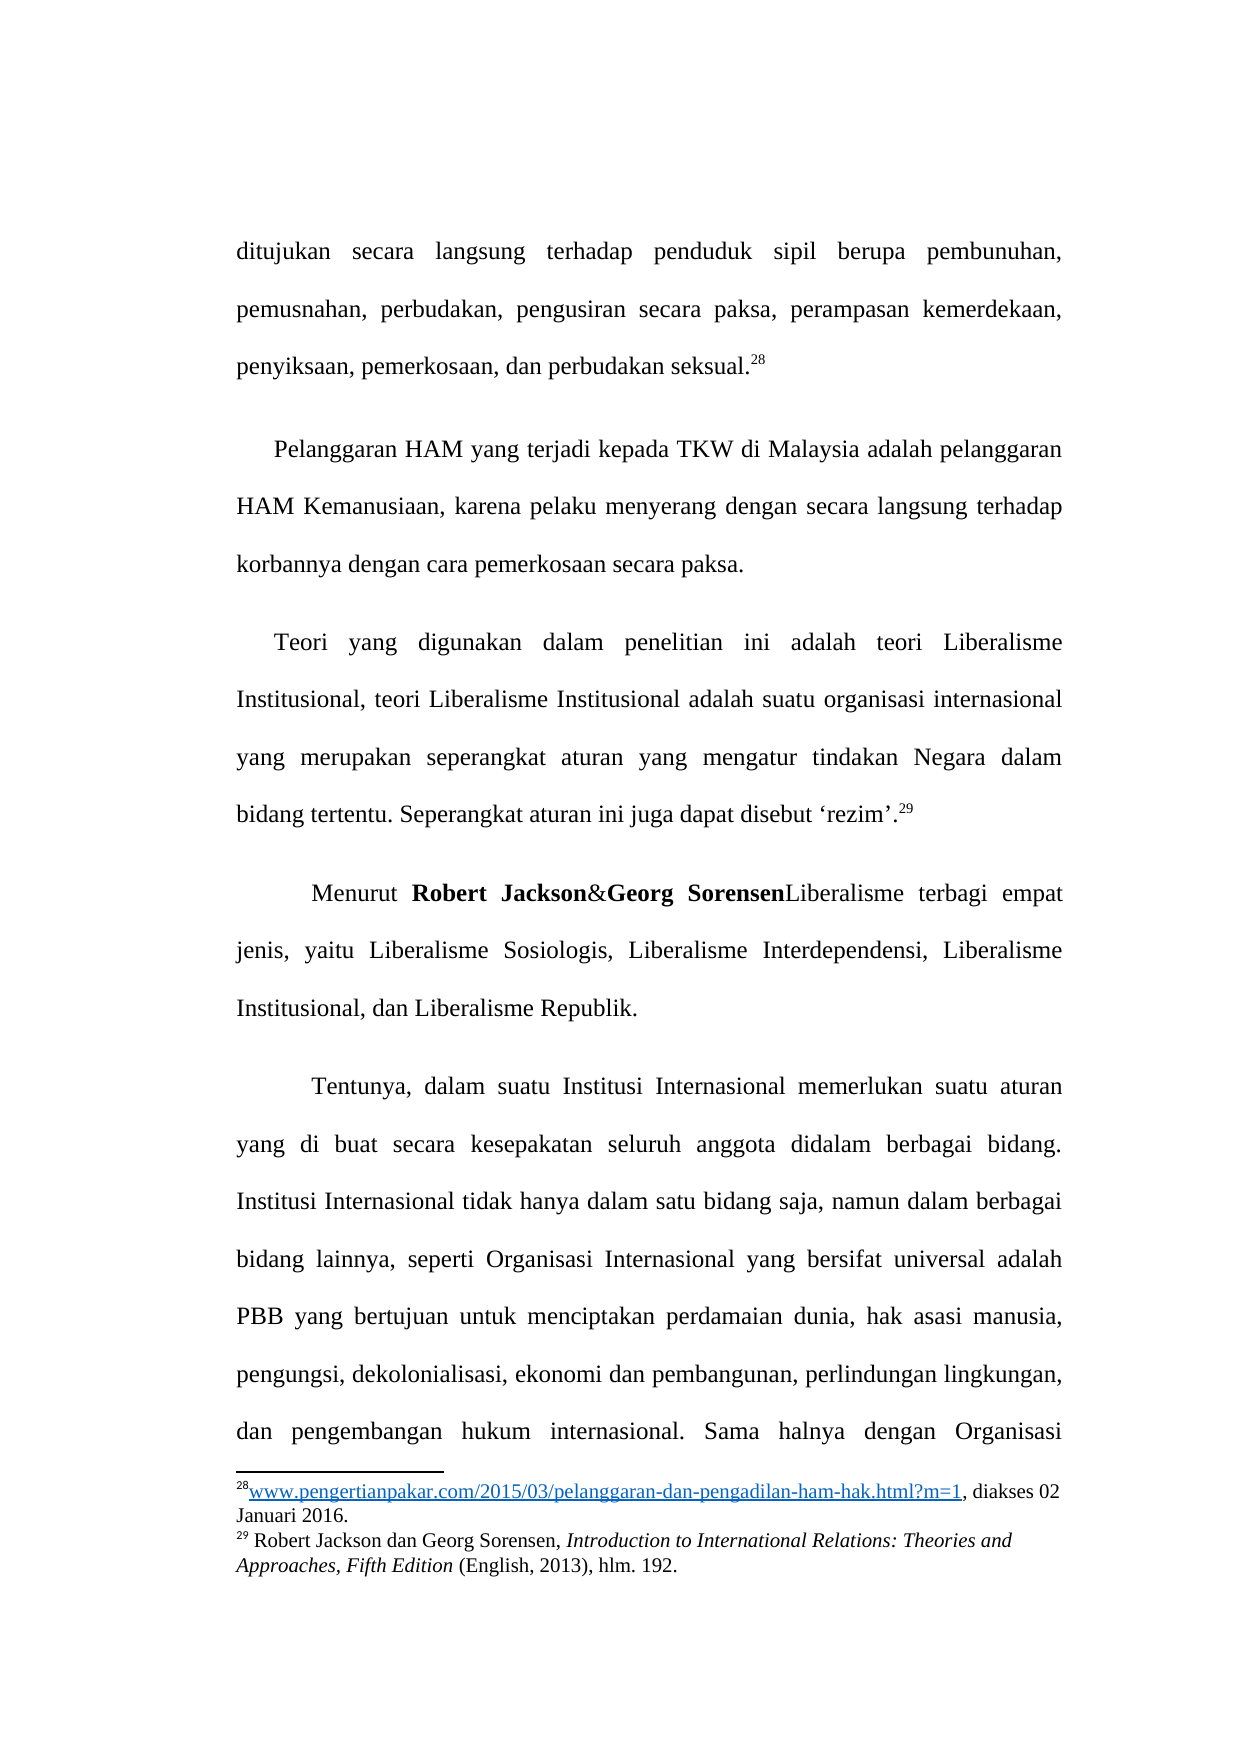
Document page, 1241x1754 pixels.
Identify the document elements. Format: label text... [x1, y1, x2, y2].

text Teori yang digunakan dalam penelitian ini adalah teori Liberalisme Institusional, teori Liberalisme Institusional adalah suatu organisasi internasional yang merupakan seperangkat aturan yang mengatur tindakan Negara dalam bidang tertentu. Seperangkat aturan ini juga dapat disebut ‘rezim’. [236, 627, 1063, 828]
text Pelanggaran HAM yang terjadi kepada TKW di Malaysia adalah pelanggaran HAM Kemanusiaan, karena pelaku menyerang dengan secara langsung terhadap korbannya dengan cara pemerkosaan secara paksa. [236, 434, 1063, 577]
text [236, 236, 1063, 380]
text Menurut Robert Jackson&Georg SorensenLiberalisme terbagi empat jenis, yaitu Liberalisme Sosiologis, Liberalisme Interdependensi, Liberalisme Institusional, dan Liberalisme Republik. [236, 878, 1063, 1022]
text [236, 1071, 1063, 1445]
